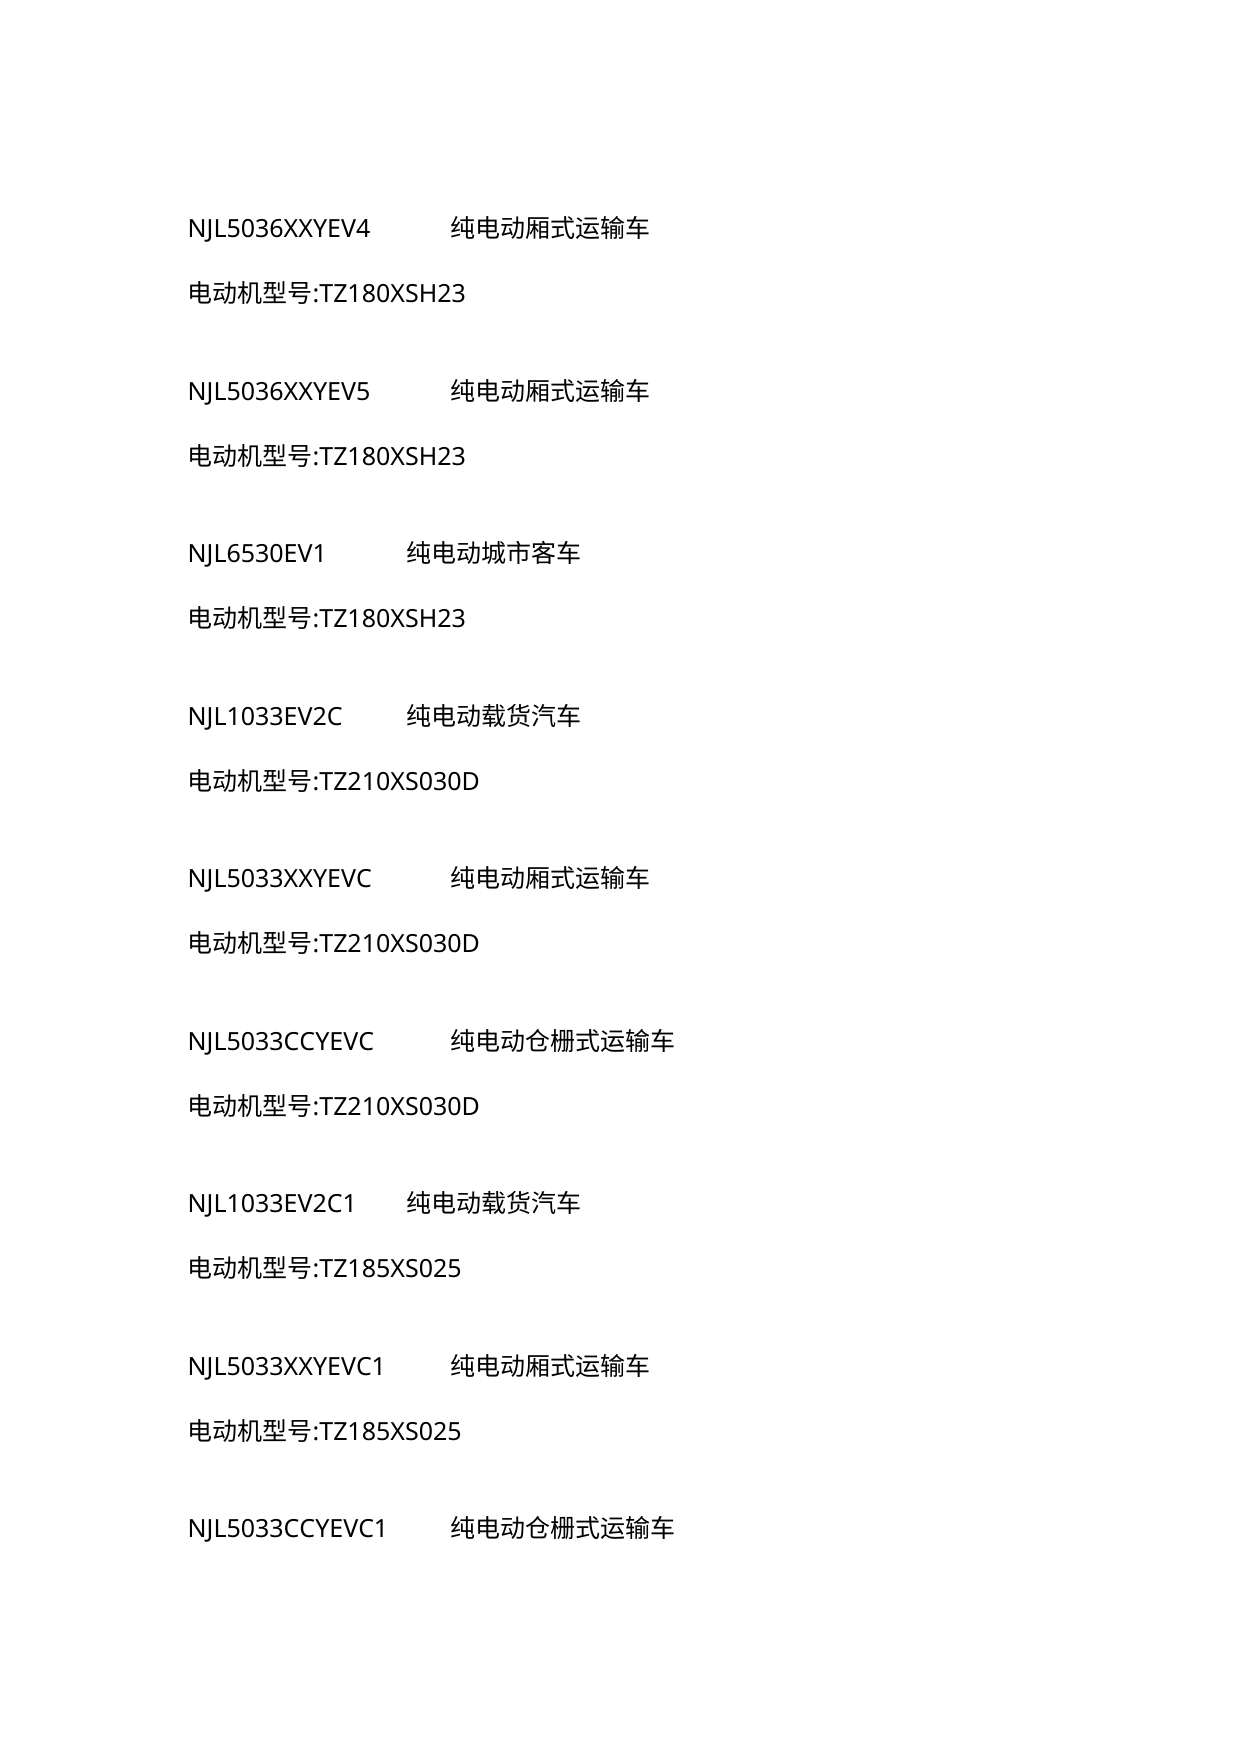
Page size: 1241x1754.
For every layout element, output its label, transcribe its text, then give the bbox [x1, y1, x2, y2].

text NJL5033XXYEVC 纯电动厢式运输车 [187, 844, 1053, 909]
text NJL5036XXYEV5 纯电动厢式运输车 [187, 357, 1053, 422]
text 电动机型号:TZ210XS030D [187, 1072, 1053, 1137]
text NJL1033EV2C1 纯电动载货汽车 [187, 1169, 1053, 1234]
text NJL5033CCYEVC 纯电动仓栅式运输车 [187, 1007, 1053, 1072]
text NJL6530EV1 纯电动城市客车 [187, 519, 1053, 584]
text 电动机型号:TZ180XSH23 [187, 259, 1053, 324]
text NJL5036XXYEV4 纯电动厢式运输车 [187, 194, 1053, 259]
text 电动机型号:TZ210XS030D [187, 909, 1053, 974]
text 电动机型号:TZ185XS025 [187, 1234, 1053, 1299]
text NJL1033EV2C 纯电动载货汽车 [187, 682, 1053, 747]
text 电动机型号:TZ180XSH23 [187, 422, 1053, 487]
text 电动机型号:TZ185XS025 [187, 1397, 1053, 1462]
text 电动机型号:TZ210XS030D [187, 747, 1053, 812]
text NJL5033CCYEVC1 纯电动仓栅式运输车 [187, 1494, 1053, 1559]
text NJL5033XXYEVC1 纯电动厢式运输车 [187, 1332, 1053, 1397]
text 电动机型号:TZ180XSH23 [187, 584, 1053, 649]
